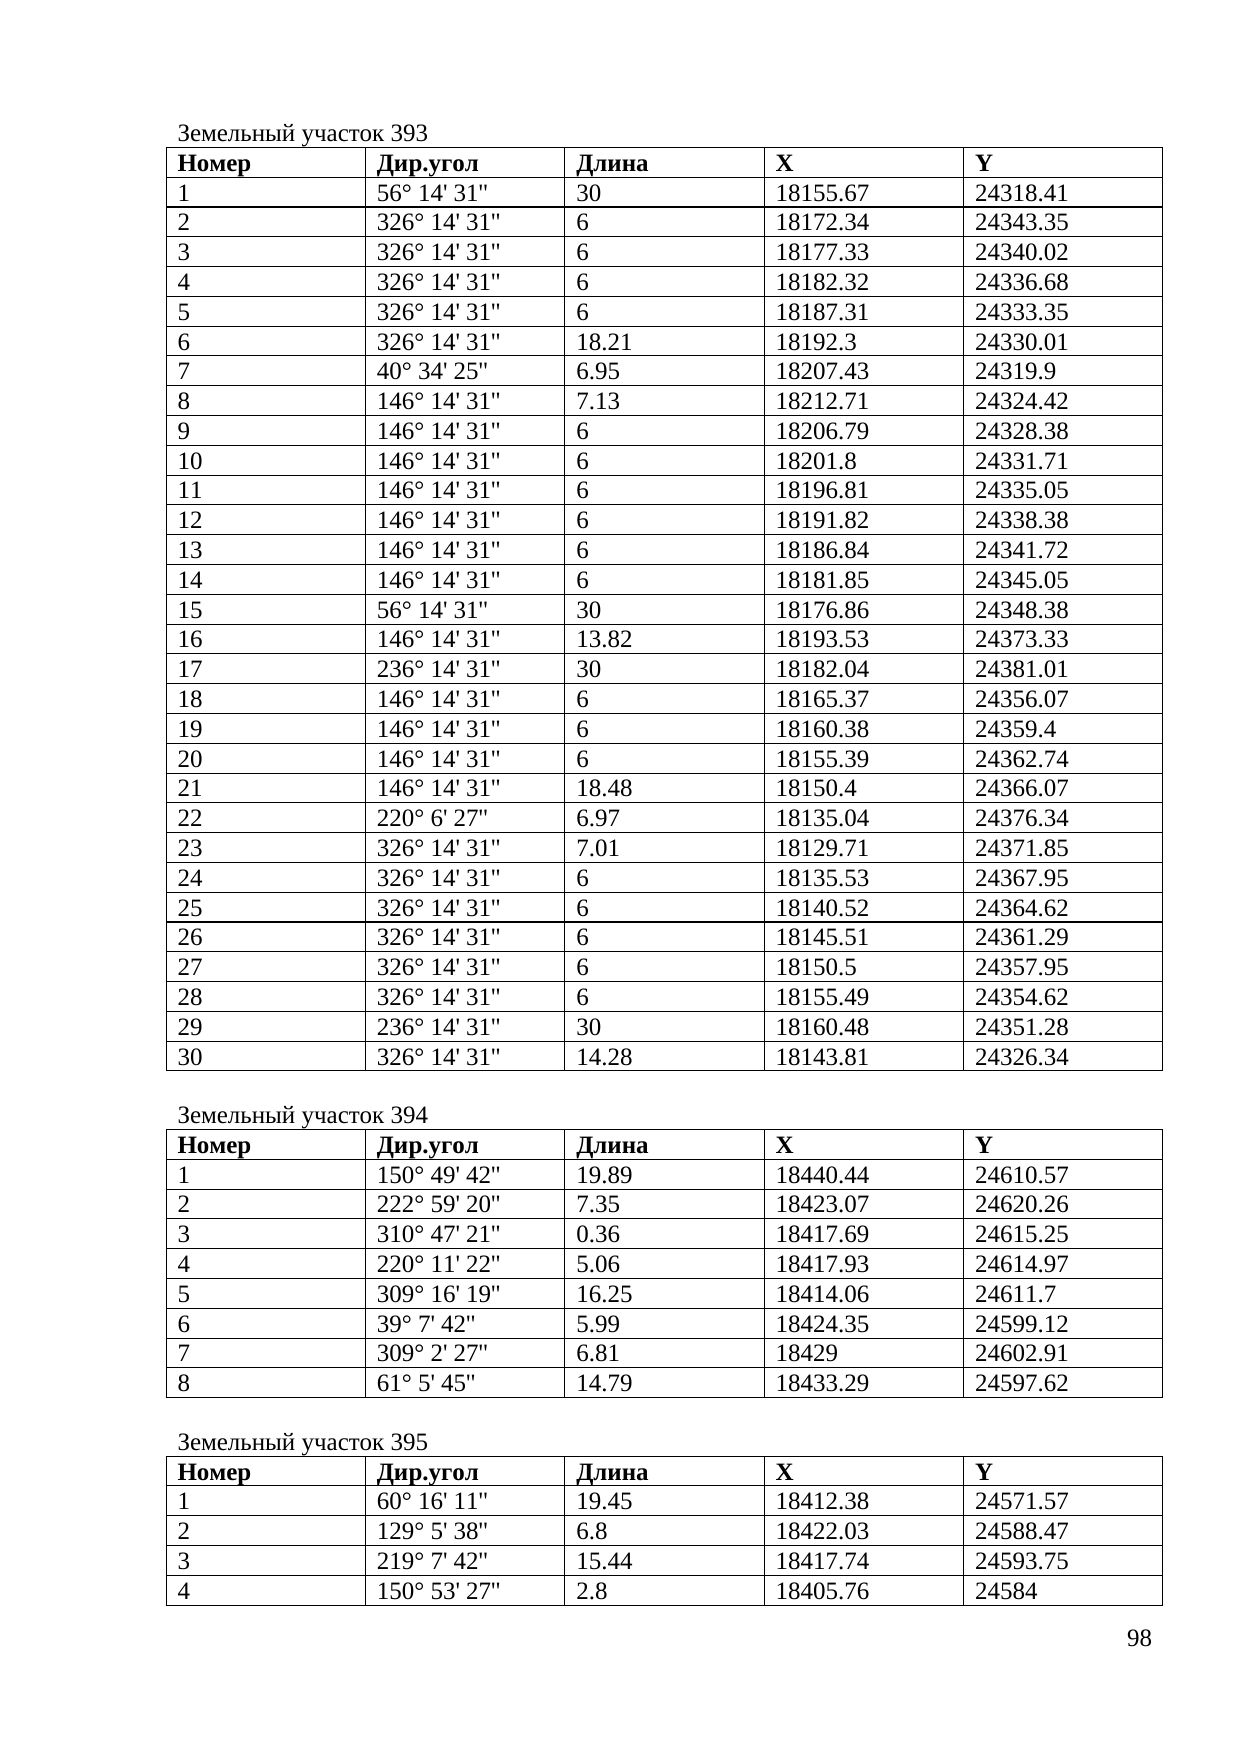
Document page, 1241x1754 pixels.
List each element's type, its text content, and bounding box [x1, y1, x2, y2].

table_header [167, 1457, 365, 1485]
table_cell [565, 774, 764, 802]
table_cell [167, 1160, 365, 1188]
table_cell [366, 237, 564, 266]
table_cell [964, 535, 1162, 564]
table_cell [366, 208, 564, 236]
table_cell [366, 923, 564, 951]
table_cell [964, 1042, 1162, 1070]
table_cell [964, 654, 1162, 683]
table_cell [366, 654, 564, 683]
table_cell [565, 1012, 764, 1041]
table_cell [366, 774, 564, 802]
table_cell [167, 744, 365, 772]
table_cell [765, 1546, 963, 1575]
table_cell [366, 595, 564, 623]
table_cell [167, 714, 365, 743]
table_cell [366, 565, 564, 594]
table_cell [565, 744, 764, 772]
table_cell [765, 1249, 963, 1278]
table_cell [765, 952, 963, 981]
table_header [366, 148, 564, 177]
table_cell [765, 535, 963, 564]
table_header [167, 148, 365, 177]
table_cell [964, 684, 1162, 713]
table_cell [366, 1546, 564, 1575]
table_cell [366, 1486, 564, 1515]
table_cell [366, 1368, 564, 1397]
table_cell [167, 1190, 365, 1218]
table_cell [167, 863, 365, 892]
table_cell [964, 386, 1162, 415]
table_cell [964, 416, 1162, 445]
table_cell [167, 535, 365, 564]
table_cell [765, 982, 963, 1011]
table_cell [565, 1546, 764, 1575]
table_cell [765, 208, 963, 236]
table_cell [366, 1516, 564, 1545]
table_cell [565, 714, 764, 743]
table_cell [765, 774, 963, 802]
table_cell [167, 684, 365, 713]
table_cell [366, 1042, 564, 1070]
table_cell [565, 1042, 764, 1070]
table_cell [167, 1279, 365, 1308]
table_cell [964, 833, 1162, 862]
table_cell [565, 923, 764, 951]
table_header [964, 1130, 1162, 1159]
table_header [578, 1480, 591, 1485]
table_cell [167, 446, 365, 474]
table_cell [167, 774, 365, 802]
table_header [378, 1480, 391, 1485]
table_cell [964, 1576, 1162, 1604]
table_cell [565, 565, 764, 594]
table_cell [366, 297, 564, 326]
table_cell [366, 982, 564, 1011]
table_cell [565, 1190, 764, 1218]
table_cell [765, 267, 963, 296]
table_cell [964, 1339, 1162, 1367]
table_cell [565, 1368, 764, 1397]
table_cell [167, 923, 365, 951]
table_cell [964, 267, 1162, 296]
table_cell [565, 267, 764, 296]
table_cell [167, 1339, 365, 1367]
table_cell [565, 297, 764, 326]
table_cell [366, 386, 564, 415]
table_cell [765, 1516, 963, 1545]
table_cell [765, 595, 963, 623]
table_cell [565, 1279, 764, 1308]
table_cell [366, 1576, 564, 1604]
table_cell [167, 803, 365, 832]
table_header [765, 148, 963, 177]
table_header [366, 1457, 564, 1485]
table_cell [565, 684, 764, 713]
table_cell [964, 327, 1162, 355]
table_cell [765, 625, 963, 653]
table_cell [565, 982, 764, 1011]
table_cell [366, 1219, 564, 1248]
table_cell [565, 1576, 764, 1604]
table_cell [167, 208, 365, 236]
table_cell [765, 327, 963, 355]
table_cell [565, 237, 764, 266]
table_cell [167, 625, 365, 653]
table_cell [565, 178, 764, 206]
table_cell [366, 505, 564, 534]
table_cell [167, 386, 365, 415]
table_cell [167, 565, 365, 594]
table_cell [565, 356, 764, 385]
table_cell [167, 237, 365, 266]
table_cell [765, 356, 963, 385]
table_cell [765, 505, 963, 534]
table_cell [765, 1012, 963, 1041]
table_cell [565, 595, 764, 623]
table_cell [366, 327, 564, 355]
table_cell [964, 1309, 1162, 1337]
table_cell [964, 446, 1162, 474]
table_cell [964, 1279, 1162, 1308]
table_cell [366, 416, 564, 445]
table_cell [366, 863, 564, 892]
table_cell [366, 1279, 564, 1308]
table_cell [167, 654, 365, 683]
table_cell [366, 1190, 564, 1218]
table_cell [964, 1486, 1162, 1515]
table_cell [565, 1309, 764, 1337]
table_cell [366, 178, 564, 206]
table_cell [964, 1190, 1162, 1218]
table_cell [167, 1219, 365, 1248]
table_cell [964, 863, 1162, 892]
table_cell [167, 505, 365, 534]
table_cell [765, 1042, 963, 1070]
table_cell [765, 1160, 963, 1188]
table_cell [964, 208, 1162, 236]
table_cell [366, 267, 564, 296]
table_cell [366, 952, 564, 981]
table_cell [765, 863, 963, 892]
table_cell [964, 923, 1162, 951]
text Земельный участок 394 [177, 1100, 1152, 1129]
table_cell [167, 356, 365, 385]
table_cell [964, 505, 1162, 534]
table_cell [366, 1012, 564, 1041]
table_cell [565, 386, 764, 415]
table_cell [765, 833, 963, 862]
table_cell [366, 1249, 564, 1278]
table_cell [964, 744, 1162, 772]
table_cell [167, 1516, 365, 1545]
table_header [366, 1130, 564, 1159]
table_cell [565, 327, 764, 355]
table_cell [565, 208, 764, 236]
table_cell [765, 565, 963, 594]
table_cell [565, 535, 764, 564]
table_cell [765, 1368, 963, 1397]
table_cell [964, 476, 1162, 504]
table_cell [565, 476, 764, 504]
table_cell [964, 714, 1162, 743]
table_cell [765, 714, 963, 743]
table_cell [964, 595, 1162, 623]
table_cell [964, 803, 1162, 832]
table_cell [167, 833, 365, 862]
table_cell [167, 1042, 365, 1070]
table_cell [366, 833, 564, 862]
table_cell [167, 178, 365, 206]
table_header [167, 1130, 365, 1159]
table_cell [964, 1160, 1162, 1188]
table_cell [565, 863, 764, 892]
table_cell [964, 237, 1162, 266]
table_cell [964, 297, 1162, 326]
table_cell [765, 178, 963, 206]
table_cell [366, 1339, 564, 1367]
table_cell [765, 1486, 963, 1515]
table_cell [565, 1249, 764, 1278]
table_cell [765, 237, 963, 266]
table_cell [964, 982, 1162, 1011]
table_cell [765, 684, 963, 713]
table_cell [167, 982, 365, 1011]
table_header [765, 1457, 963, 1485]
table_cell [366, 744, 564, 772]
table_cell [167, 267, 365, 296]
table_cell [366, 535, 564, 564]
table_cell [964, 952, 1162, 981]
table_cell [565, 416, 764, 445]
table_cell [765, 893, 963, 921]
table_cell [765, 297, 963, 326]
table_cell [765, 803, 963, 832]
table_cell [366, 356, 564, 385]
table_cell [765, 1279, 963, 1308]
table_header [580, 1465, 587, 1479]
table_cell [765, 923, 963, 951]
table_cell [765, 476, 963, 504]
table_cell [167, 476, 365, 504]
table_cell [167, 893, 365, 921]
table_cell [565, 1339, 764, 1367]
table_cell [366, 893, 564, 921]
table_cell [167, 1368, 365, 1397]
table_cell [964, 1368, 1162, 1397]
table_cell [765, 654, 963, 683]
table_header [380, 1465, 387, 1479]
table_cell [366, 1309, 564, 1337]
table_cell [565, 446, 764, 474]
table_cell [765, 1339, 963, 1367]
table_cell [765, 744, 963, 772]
text Земельный участок 395 [177, 1427, 1152, 1456]
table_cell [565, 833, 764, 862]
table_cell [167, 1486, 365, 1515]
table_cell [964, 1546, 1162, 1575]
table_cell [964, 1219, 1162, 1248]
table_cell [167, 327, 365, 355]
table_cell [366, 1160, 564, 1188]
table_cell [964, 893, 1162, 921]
text Земельный участок 393 [177, 118, 1152, 147]
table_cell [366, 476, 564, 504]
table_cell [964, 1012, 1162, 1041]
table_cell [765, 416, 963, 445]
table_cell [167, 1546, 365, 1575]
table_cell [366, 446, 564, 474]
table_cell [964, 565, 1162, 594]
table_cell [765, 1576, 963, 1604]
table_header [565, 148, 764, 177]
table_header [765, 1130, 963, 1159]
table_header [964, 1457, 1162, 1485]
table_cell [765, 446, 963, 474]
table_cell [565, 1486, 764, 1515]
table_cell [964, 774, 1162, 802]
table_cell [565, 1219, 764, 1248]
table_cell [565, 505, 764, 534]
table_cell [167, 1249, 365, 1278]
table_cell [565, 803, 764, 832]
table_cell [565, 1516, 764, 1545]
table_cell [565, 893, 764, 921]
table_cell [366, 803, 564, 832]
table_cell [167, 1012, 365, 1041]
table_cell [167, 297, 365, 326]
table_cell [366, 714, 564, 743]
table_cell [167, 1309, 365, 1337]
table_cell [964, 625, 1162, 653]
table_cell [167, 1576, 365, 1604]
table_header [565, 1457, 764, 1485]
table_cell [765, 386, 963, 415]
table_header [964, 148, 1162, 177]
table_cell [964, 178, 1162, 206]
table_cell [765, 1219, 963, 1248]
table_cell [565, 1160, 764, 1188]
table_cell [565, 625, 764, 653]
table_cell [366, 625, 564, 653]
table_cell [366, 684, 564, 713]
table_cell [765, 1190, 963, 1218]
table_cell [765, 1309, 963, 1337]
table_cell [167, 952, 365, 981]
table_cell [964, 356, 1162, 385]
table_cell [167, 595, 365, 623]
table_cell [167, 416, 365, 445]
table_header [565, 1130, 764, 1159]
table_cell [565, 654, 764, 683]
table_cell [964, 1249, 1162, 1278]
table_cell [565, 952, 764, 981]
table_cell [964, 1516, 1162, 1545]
